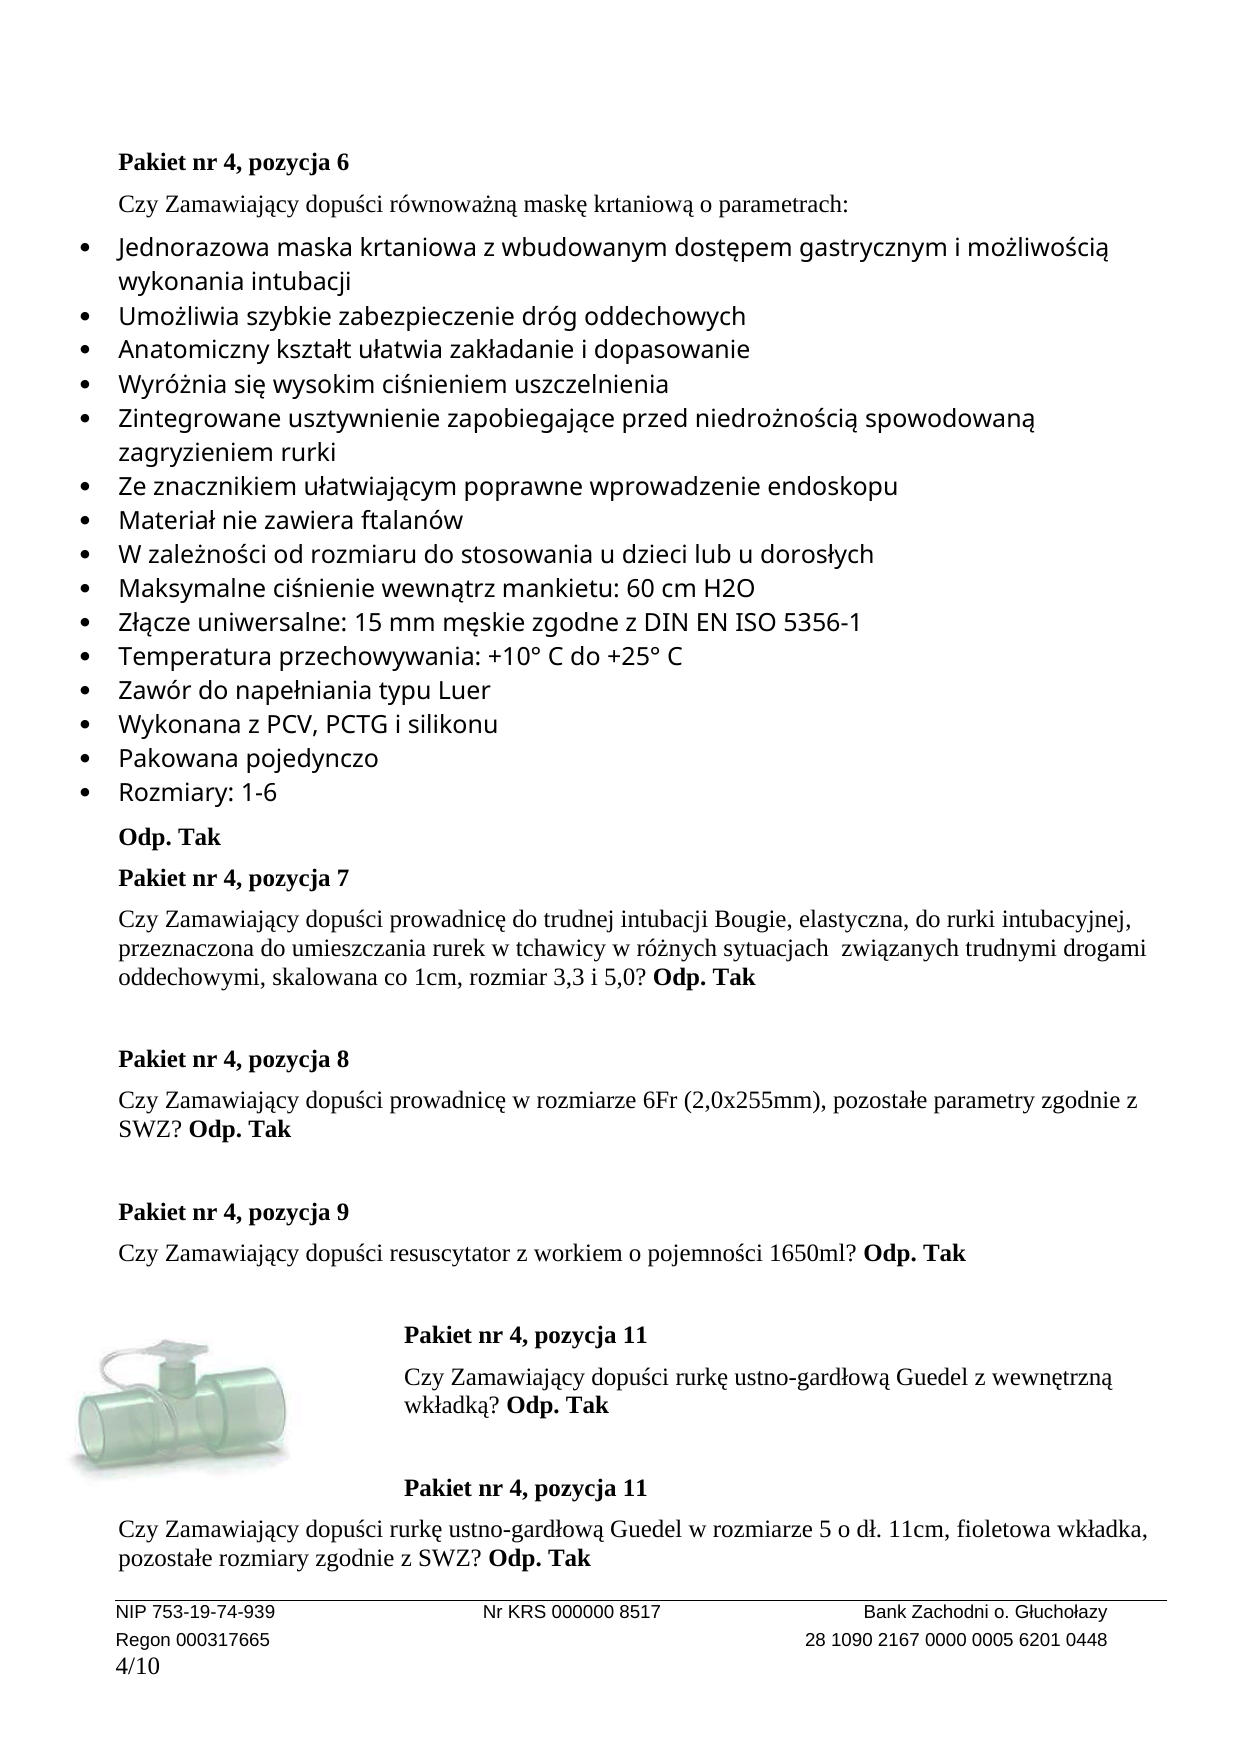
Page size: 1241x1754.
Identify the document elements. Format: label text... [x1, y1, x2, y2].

text Czy Zamawiający dopuści resuscytator z workiem o pojemności 1650ml? Odp. Tak [118, 1238, 1162, 1267]
text Odp. Tak [118, 822, 1162, 850]
list Maksymalne ciśnienie wewnątrz mankietu: 60 cm H2O [81, 571, 1162, 605]
text Pakiet nr 4, pozycja 6 [118, 147, 1162, 176]
text Pakiet nr 4, pozycja 9 [118, 1197, 1162, 1225]
list Ze znacznikiem ułatwiającym poprawne wprowadzenie endoskopu [81, 468, 1162, 502]
text Pakiet nr 4, pozycja 11 [118, 1473, 1162, 1502]
list Anatomiczny kształt ułatwia zakładanie i dopasowanie [81, 332, 1162, 366]
text Pakiet nr 4, pozycja 11 [327, 1320, 1162, 1349]
list Umożliwia szybkie zabezpieczenie dróg oddechowych [81, 298, 1162, 332]
list Złącze uniwersalne: 15 mm męskie zgodne z DIN EN ISO 5356-1 [81, 605, 1162, 639]
text Pakiet nr 4, pozycja 7 [118, 863, 1162, 892]
list Zintegrowane usztywnienie zapobiegające przed niedrożnością spowodowaną zagryzieniem rurki [81, 400, 1162, 468]
picture [41, 1313, 327, 1491]
list W zależności od rozmiaru do stosowania u dzieci lub u dorosłych [81, 537, 1162, 571]
list Rozmiary: 1-6 [81, 775, 1162, 809]
list Temperatura przechowywania: +10° C do +25° C [81, 639, 1162, 673]
text Pakiet nr 4, pozycja 8 [118, 1044, 1162, 1073]
text Czy Zamawiający dopuści prowadnicę w rozmiarze 6Fr (2,0x255mm), pozostałe parametry zgodnie z SWZ? Odp. Tak [118, 1085, 1162, 1143]
text Czy Zamawiający dopuści prowadnicę do trudnej intubacji Bougie, elastyczna, do rurki intubacyjnej, przeznaczona do umieszczania rurek w tchawicy w różnych sytuacjach związanych trudnymi drogami oddechowymi, skalowana co 1cm, rozmiar 3,3 i 5,0? Odp. Tak [118, 904, 1162, 990]
list Pakowana pojedynczo [81, 741, 1162, 775]
list Wykonana z PCV, PCTG i silikonu [81, 707, 1162, 741]
text Czy Zamawiający dopuści równoważną maskę krtaniową o parametrach: [118, 189, 1162, 217]
list Wyróżnia się wysokim ciśnieniem uszczelnienia [81, 366, 1162, 400]
text Czy Zamawiający dopuści rurkę ustno-gardłową Guedel z wewnętrzną wkładką? Odp. Tak [327, 1362, 1162, 1419]
text Czy Zamawiający dopuści rurkę ustno-gardłową Guedel w rozmiarze 5 o dł. 11cm, fioletowa wkładka, pozostałe rozmiary zgodnie z SWZ? Odp. Tak [118, 1514, 1162, 1572]
list Zawór do napełniania typu Luer [81, 673, 1162, 707]
list Jednorazowa maska krtaniowa z wbudowanym dostępem gastrycznym i możliwością wykonania intubacji [81, 230, 1162, 298]
list Materiał nie zawiera ftalanów [81, 502, 1162, 537]
